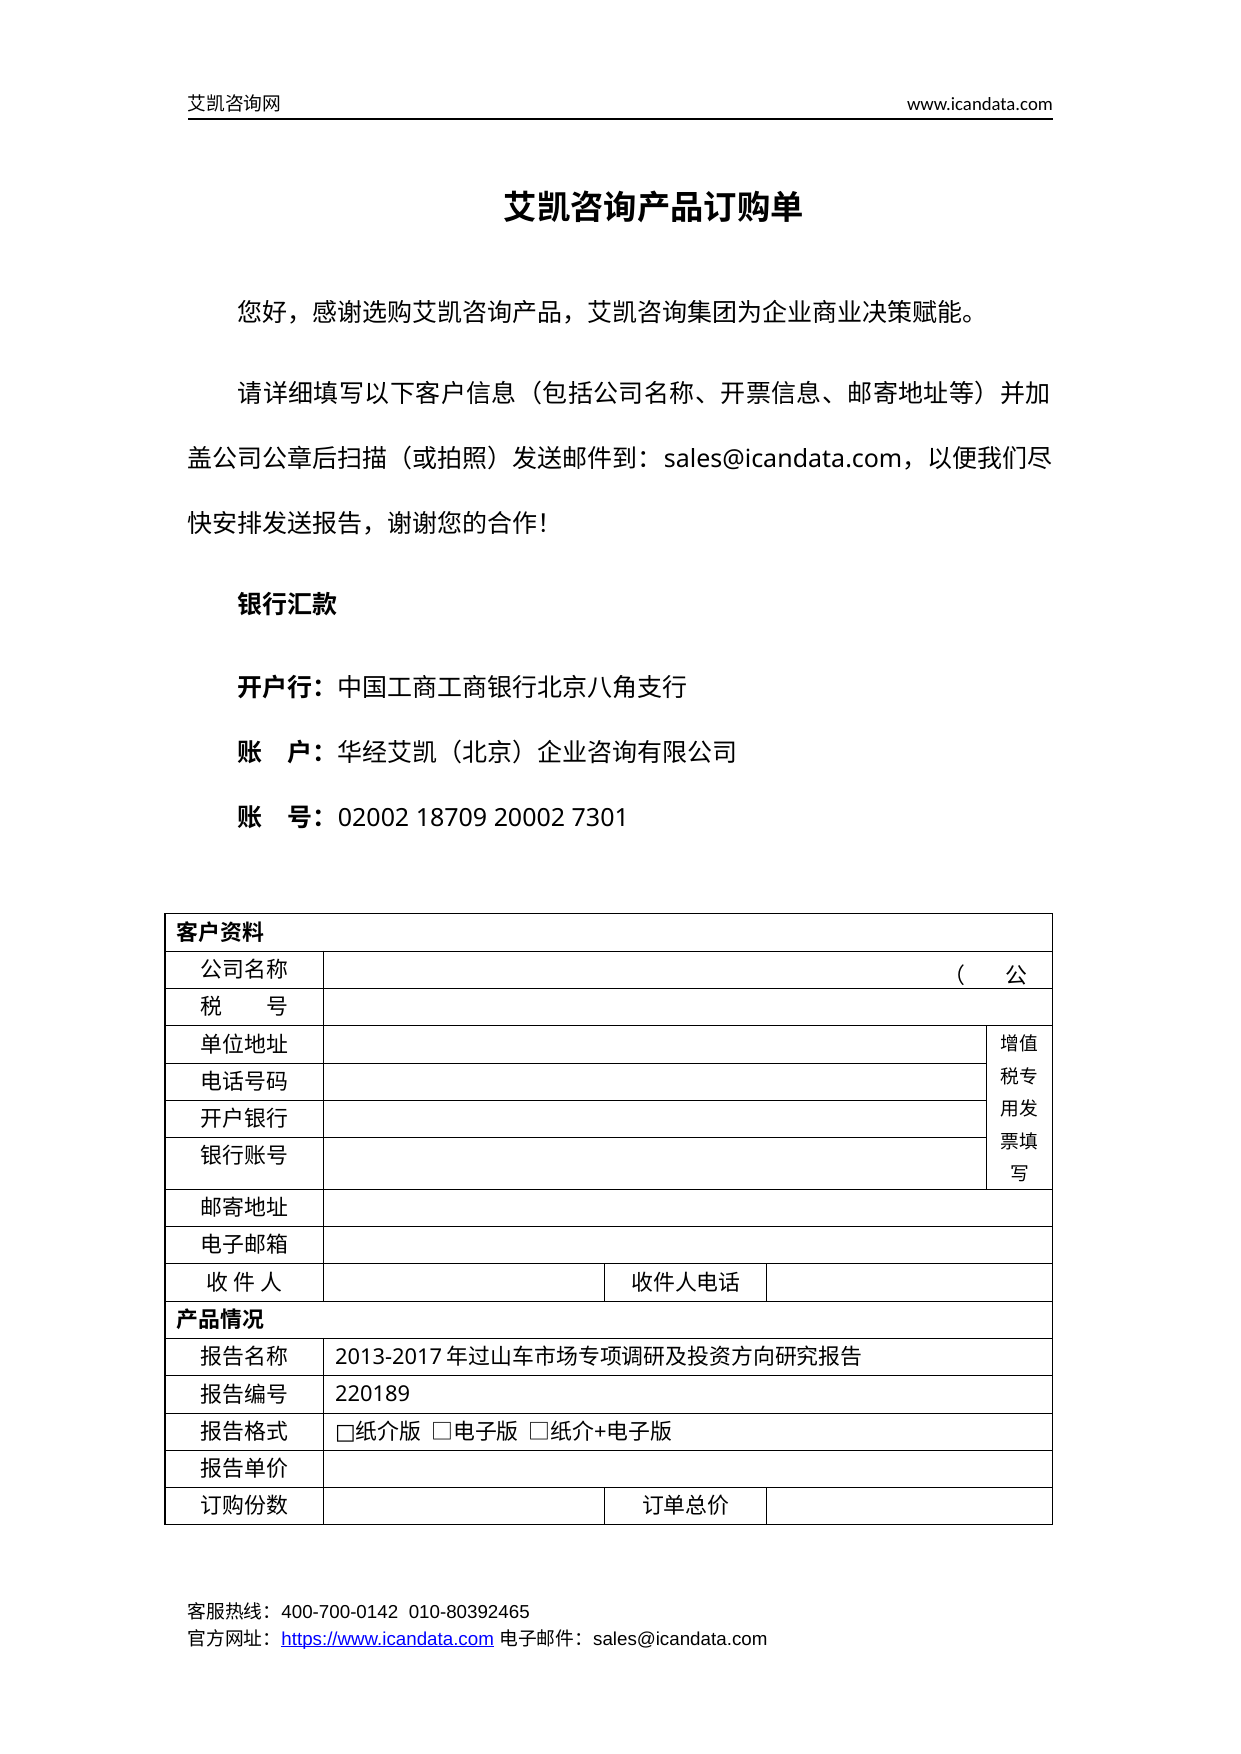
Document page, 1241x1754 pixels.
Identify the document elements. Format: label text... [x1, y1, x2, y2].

text 请详细填写以下客户信息（包括公司名称、开票信息、邮寄地址等）并加盖公司公章后扫描（或拍照）发送邮件到：sales@icandata.com，以便我们尽快安排发送报告，谢谢您的合作！ [187, 359, 1053, 554]
table_cell [324, 989, 1052, 1025]
table_cell [324, 1190, 1052, 1226]
table_cell 税 号 [166, 989, 323, 1025]
table_cell 开户银行 [166, 1101, 323, 1137]
table_cell 2013-2017年过山车市场专项调研及投资方向研究报告 [324, 1339, 1052, 1375]
text 账 户：华经艾凯（北京）企业咨询有限公司 [187, 718, 1053, 783]
table_cell 收 件 人 [166, 1264, 323, 1301]
table_cell [767, 1264, 1052, 1301]
table_cell 订购份数 [166, 1488, 323, 1524]
table_cell 邮寄地址 [166, 1190, 323, 1226]
table_cell □纸介版 □电子版 □纸介+电子版 [324, 1414, 1052, 1450]
table_cell 产品情况 [166, 1302, 1052, 1338]
text 您好，感谢选购艾凯咨询产品，艾凯咨询集团为企业商业决策赋能。 [187, 278, 1053, 343]
text 艾凯咨询产品订购单 [187, 172, 1053, 237]
table_cell 220189 [324, 1376, 1052, 1412]
table_cell 报告格式 [166, 1414, 323, 1450]
table_cell [324, 1451, 1052, 1487]
table_cell [324, 1064, 986, 1100]
table_cell [324, 1101, 986, 1137]
table_cell [767, 1488, 1052, 1524]
table_cell 收件人电话 [605, 1264, 766, 1301]
text 开户行：中国工商工商银行北京八角支行 [187, 653, 1053, 718]
table_cell [324, 1026, 986, 1062]
table_cell [324, 1227, 1052, 1263]
text 账 号：02002 18709 20002 7301 [187, 783, 1053, 848]
table_cell [324, 1138, 986, 1189]
table_cell 报告编号 [166, 1376, 323, 1412]
table_cell 电子邮箱 [166, 1227, 323, 1263]
table_cell [324, 1264, 604, 1301]
table_cell 银行账号 [166, 1138, 323, 1189]
table_cell 增值税专用发票填写 [987, 1026, 1052, 1189]
table_cell 报告单价 [166, 1451, 323, 1487]
text 银行汇款 [187, 570, 1053, 635]
table_header 客户资料 [166, 914, 1052, 951]
table_cell 电话号码 [166, 1064, 323, 1100]
table_cell [324, 1488, 604, 1524]
table_cell 订单总价 [605, 1488, 766, 1524]
table_cell [324, 952, 1052, 988]
table_cell 公司名称 [166, 952, 323, 988]
table_cell 报告名称 [166, 1339, 323, 1375]
table_cell 单位地址 [166, 1026, 323, 1062]
